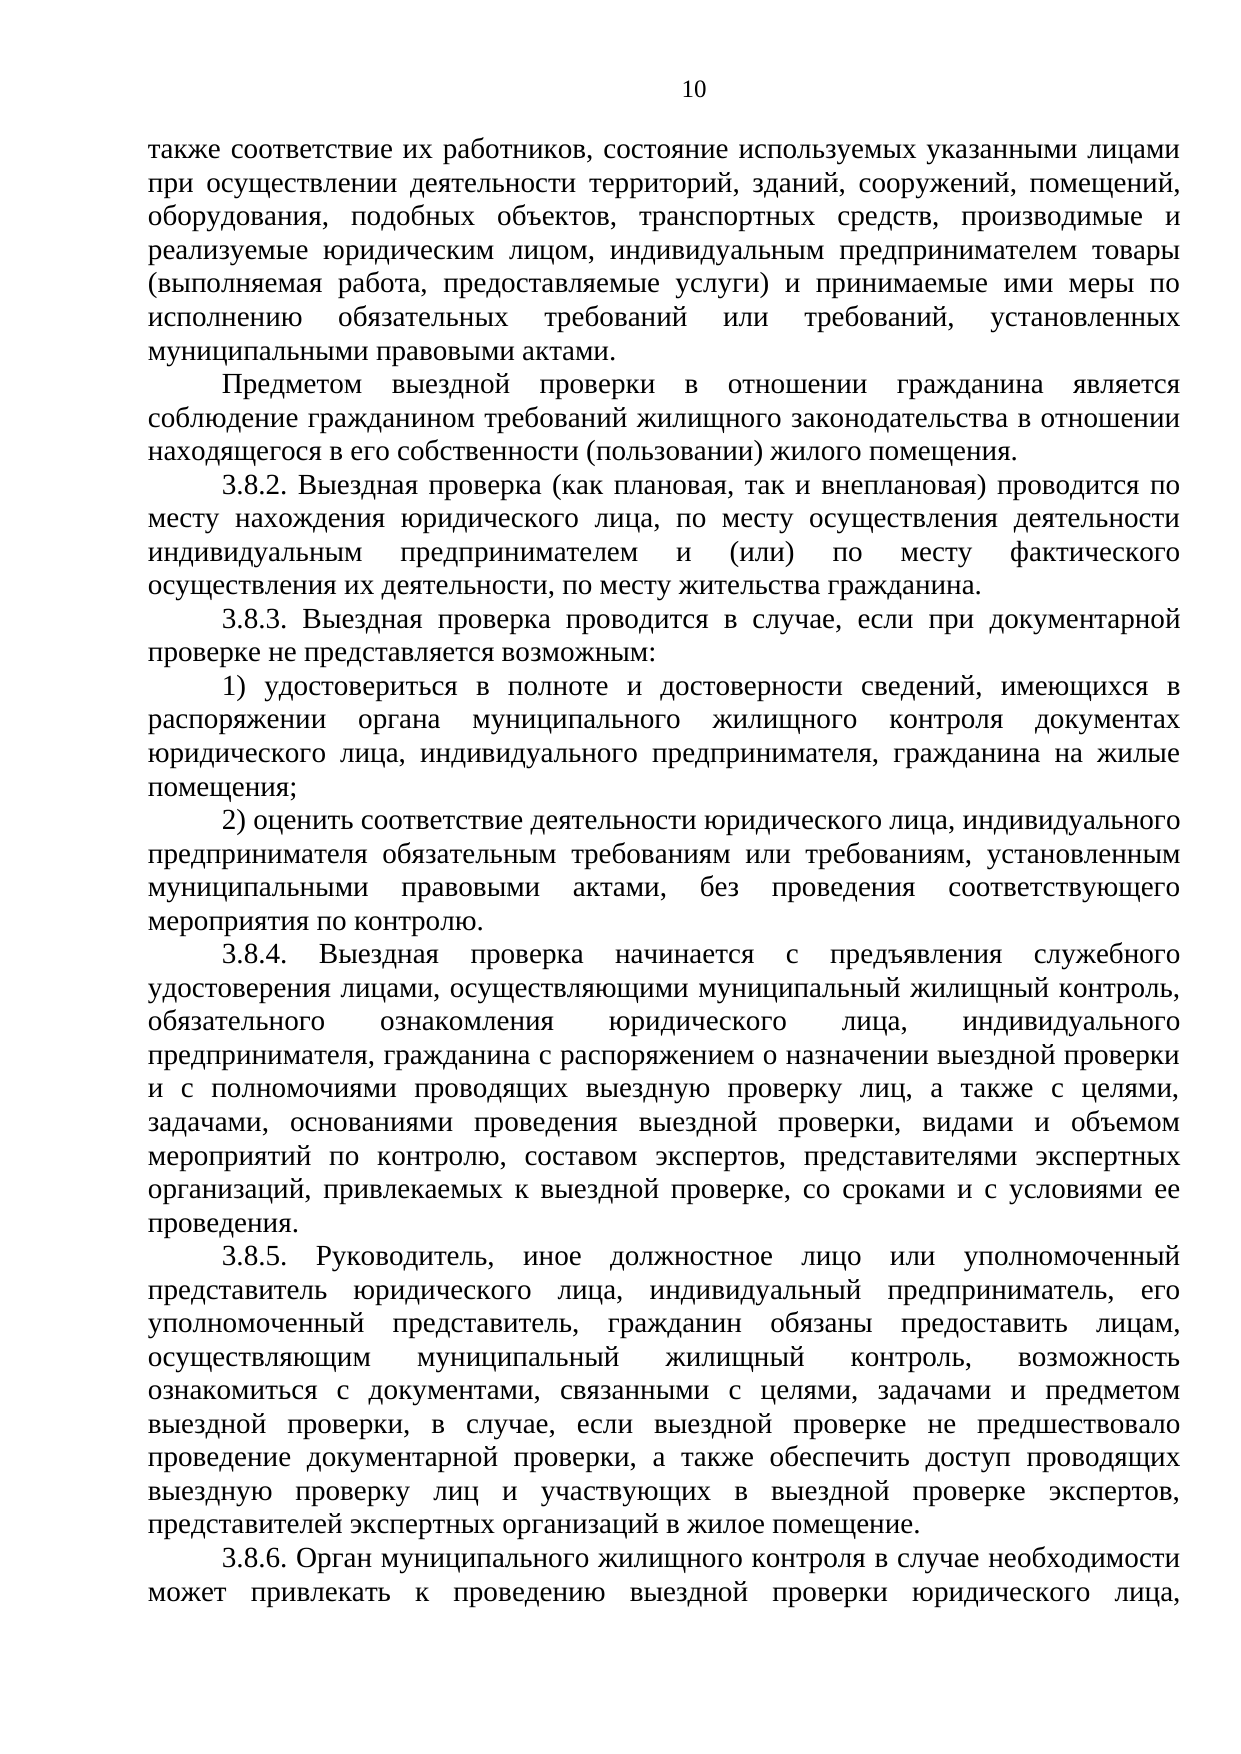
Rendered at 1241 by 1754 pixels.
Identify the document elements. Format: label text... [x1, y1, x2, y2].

text Предметом выездной проверки в отношении гражданина является соблюдение гражданином требований жилищного законодательства в отношении находящегося в его собственности (пользовании) жилого помещения. [148, 366, 1181, 467]
text 3.8.3. Выездная проверка проводится в случае, если при документарной проверке не представляется возможным: [148, 601, 1181, 668]
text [148, 131, 1181, 366]
text 2) оценить соответствие деятельности юридического лица, индивидуального предпринимателя обязательным требованиям или требованиям, установленным муниципальными правовыми актами, без проведения соответствующего мероприятия по контролю. [148, 802, 1181, 936]
text 3.8.2. Выездная проверка (как плановая, так и внеплановая) проводится по месту нахождения юридического лица, по месту осуществления деятельности индивидуальным предпринимателем и (или) по месту фактического осуществления их деятельности, по месту жительства гражданина. [148, 467, 1181, 601]
text 3.8.5. Руководитель, иное должностное лицо или уполномоченный представитель юридического лица, индивидуальный предприниматель, его уполномоченный представитель, гражданин обязаны предоставить лицам, осуществляющим муниципальный жилищный контроль, возможность ознакомиться с документами, связанными с целями, задачами и предметом выездной проверки, в случае, если выездной проверке не предшествовало проведение документарной проверки, а также обеспечить доступ проводящих выездную проверку лиц и участвующих в выездной проверке экспертов, представителей экспертных организаций в жилое помещение. [148, 1238, 1181, 1540]
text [148, 1540, 1181, 1607]
text 1) удостовериться в полноте и достоверности сведений, имеющихся в распоряжении органа муниципального жилищного контроля документах юридического лица, индивидуального предпринимателя, гражданина на жилые помещения; [148, 668, 1181, 802]
text 3.8.4. Выездная проверка начинается с предъявления служебного удостоверения лицами, осуществляющими муниципальный жилищный контроль, обязательного ознакомления юридического лица, индивидуального предпринимателя, гражданина с распоряжением о назначении выездной проверки и с полномочиями проводящих выездную проверку лиц, а также с целями, задачами, основаниями проведения выездной проверки, видами и объемом мероприятий по контролю, составом экспертов, представителями экспертных организаций, привлекаемых к выездной проверке, со сроками и с условиями ее проведения. [148, 936, 1181, 1238]
